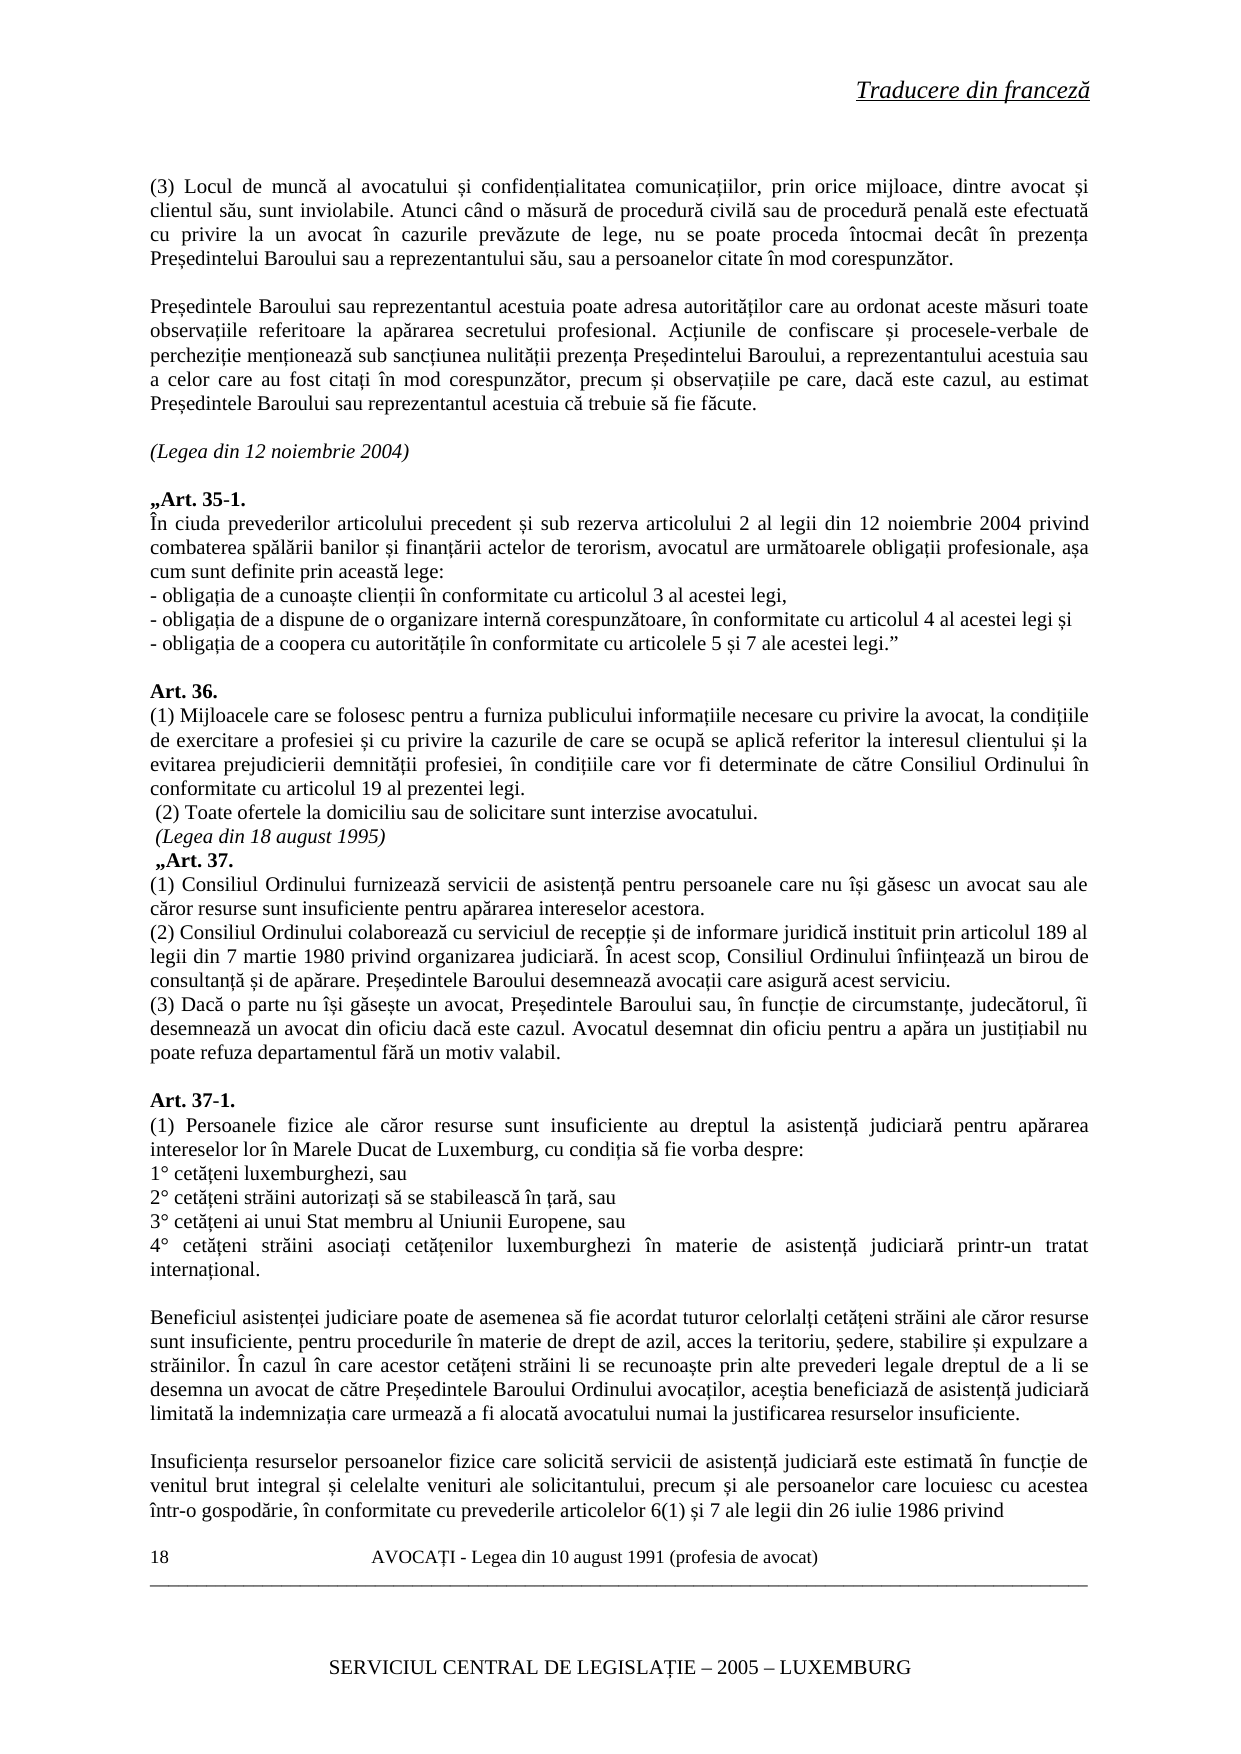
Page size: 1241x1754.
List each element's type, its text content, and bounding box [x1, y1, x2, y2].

text Art. 36. [150, 679, 1090, 703]
text (Legea din 12 noiembrie 2004) [150, 439, 1090, 463]
text 4° cetățeni străini asociați cetățenilor luxemburghezi în materie de asistență judiciară printr-un tratat internațional. [150, 1233, 1090, 1281]
text ____________________________________________________________________________________________________ [150, 1567, 1090, 1589]
text - obligația de a coopera cu autoritățile în conformitate cu articolele 5 și 7 ale acestei legi.” [150, 631, 1090, 655]
text Art. 37-1. [150, 1088, 1090, 1112]
text (2) Consiliul Ordinului colaborează cu serviciul de recepție și de informare juridică instituit prin articolul 189 al legii din 7 martie 1980 privind organizarea judiciară. În acest scop, Consiliul Ordinului înființează un birou de consultanță și de apărare. Președintele Baroului desemnează avocații care asigură acest serviciu. [150, 920, 1090, 992]
text Beneficiul asistenței judiciare poate de asemenea să fie acordat tuturor celorlalți cetățeni străini ale căror resurse sunt insuficiente, pentru procedurile în materie de drept de azil, acces la teritoriu, ședere, stabilire și expulzare a străinilor. În cazul în care acestor cetățeni străini li se recunoaște prin alte prevederi legale dreptul de a li se desemna un avocat de către Președintele Baroului Ordinului avocaților, aceștia beneficiază de asistență judiciară limitată la indemnizația care urmează a fi alocată avocatului numai la justificarea resurselor insuficiente. [150, 1305, 1090, 1425]
text (1) Persoanele fizice ale căror resurse sunt insuficiente au dreptul la asistență judiciară pentru apărarea intereselor lor în Marele Ducat de Luxemburg, cu condiția să fie vorba despre: [150, 1112, 1090, 1161]
text 18 AVOCAȚI - Legea din 10 august 1991 (profesia de avocat) [150, 1546, 1090, 1567]
text Președintele Baroului sau reprezentantul acestuia poate adresa autorităților care au ordonat aceste măsuri toate observațiile referitoare la apărarea secretului profesional. Acțiunile de confiscare și procesele-verbale de percheziție menționează sub sancțiunea nulității prezența Președintelui Baroului, a reprezentantului acestuia sau a celor care au fost citați în mod corespunzător, precum și observațiile pe care, dacă este cazul, au estimat Președintele Baroului sau reprezentantul acestuia că trebuie să fie făcute. [150, 294, 1090, 415]
text (2) Toate ofertele la domiciliu sau de solicitare sunt interzise avocatului. [150, 800, 1090, 824]
text 3° cetățeni ai unui Stat membru al Uniunii Europene, sau [150, 1209, 1090, 1233]
text (Legea din 18 august 1995) [150, 824, 1090, 848]
text (3) Dacă o parte nu își găsește un avocat, Președintele Baroului sau, în funcție de circumstanțe, judecătorul, îi desemnează un avocat din oficiu dacă este cazul. Avocatul desemnat din oficiu pentru a apăra un justițiabil nu poate refuza departamentul fără un motiv valabil. [150, 992, 1090, 1064]
text (3) Locul de muncă al avocatului și confidențialitatea comunicațiilor, prin orice mijloace, dintre avocat și clientul său, sunt inviolabile. Atunci când o măsură de procedură civilă sau de procedură penală este efectuată cu privire la un avocat în cazurile prevăzute de lege, nu se poate proceda întocmai decât în prezența Președintelui Baroului sau a reprezentantului său, sau a persoanelor citate în mod corespunzător. [150, 174, 1090, 270]
text „Art. 35-1. [150, 487, 1090, 511]
text (1) Mijloacele care se folosesc pentru a furniza publicului informațiile necesare cu privire la avocat, la condițiile de exercitare a profesiei și cu privire la cazurile de care se ocupă se aplică referitor la interesul clientului și la evitarea prejudicierii demnității profesiei, în condițiile care vor fi determinate de către Consiliul Ordinului în conformitate cu articolul 19 al prezentei legi. [150, 703, 1090, 800]
text - obligația de a dispune de o organizare internă corespunzătoare, în conformitate cu articolul 4 al acestei legi și [150, 607, 1090, 631]
text - obligația de a cunoaște clienții în conformitate cu articolul 3 al acestei legi, [150, 583, 1090, 607]
text 2° cetățeni străini autorizați să se stabilească în țară, sau [150, 1185, 1090, 1209]
text Insuficiența resurselor persoanelor fizice care solicită servicii de asistență judiciară este estimată în funcție de venitul brut integral și celelalte venituri ale solicitantului, precum și ale persoanelor care locuiesc cu acestea într-o gospodărie, în conformitate cu prevederile articolelor 6(1) și 7 ale legii din 26 iulie 1986 privind [150, 1449, 1090, 1522]
text 1° cetățeni luxemburghezi, sau [150, 1161, 1090, 1185]
text „Art. 37. [150, 848, 1090, 872]
text (1) Consiliul Ordinului furnizează servicii de asistență pentru persoanele care nu își găsesc un avocat sau ale căror resurse sunt insuficiente pentru apărarea intereselor acestora. [150, 872, 1090, 920]
text În ciuda prevederilor articolului precedent și sub rezerva articolului 2 al legii din 12 noiembrie 2004 privind combaterea spălării banilor și finanțării actelor de terorism, avocatul are următoarele obligații profesionale, așa cum sunt definite prin această lege: [150, 511, 1090, 583]
